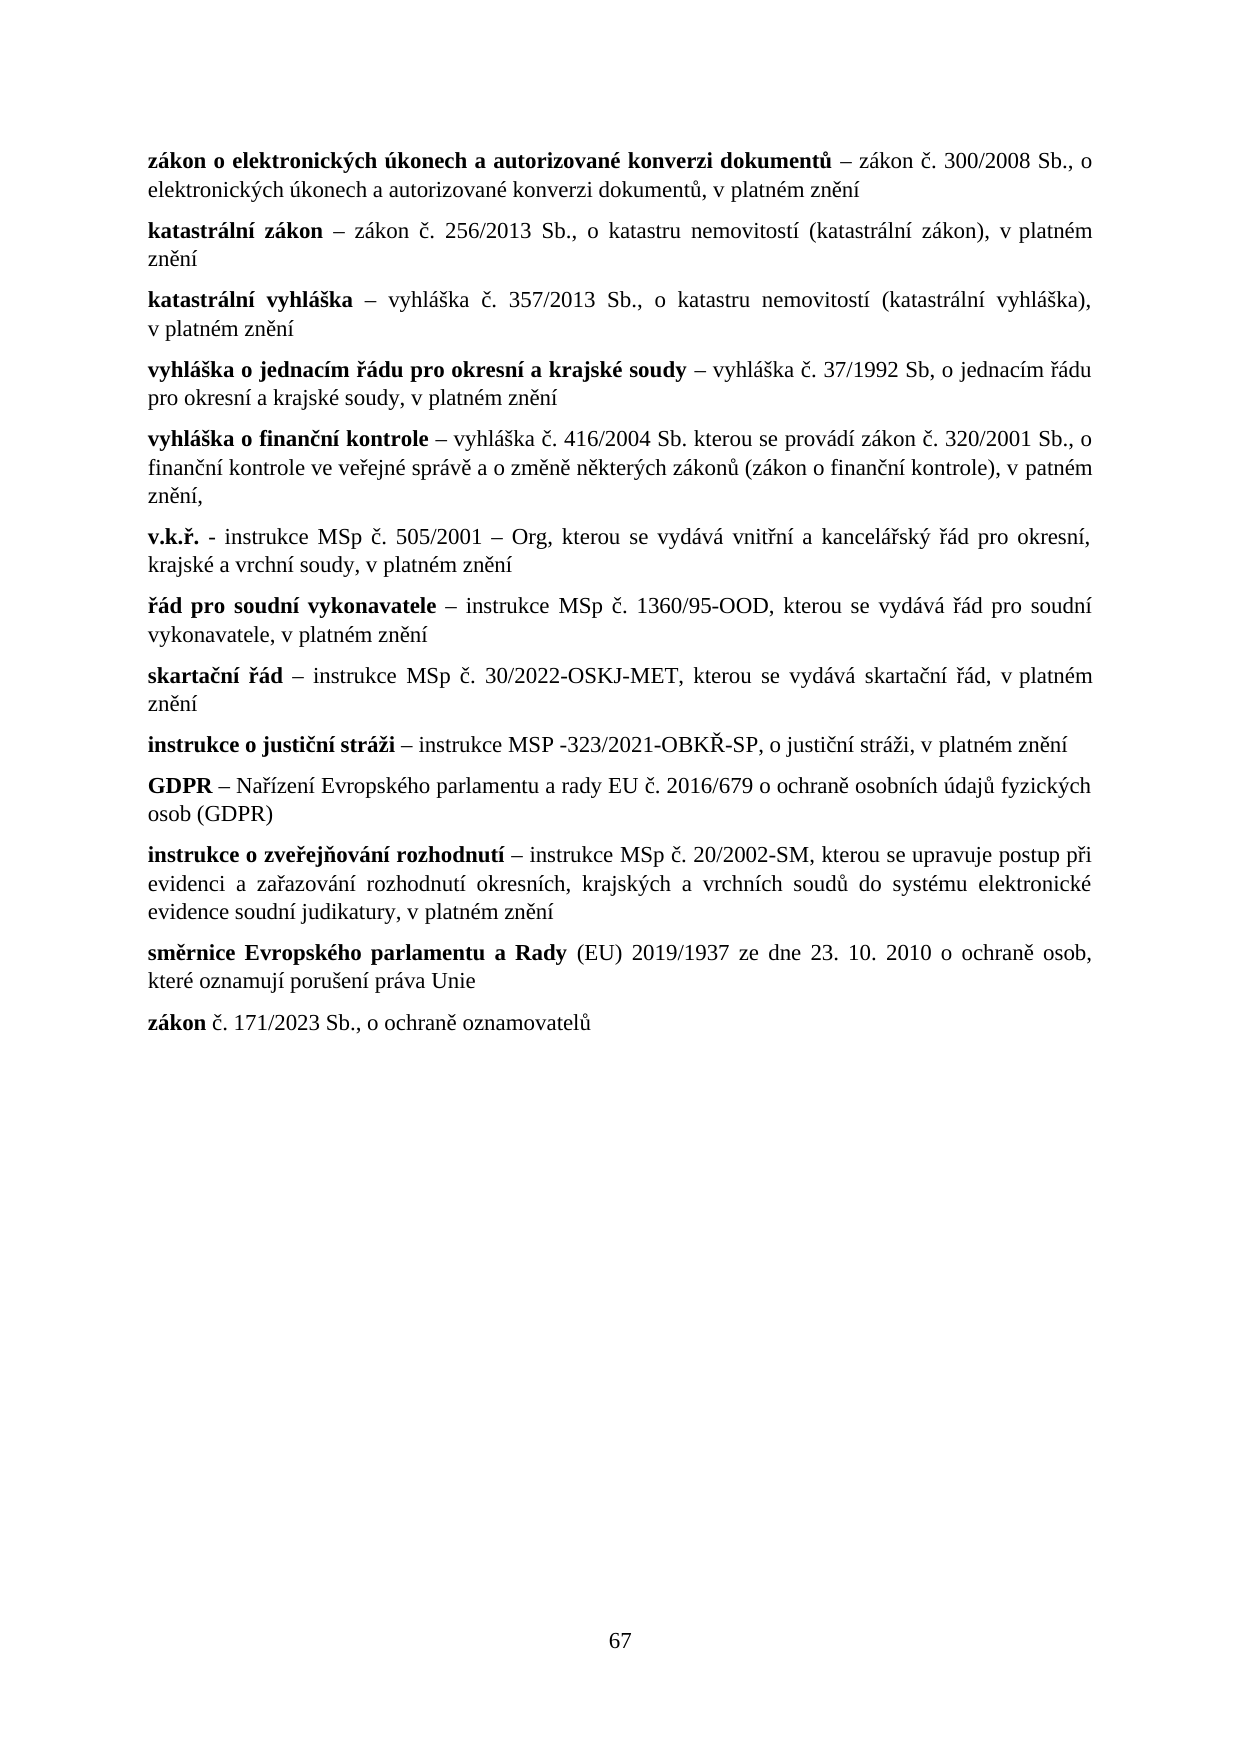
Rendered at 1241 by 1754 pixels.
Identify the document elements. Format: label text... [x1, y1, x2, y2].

text katastrální zákon – zákon č. 256/2013 Sb., o katastru nemovitostí (katastrální zákon), v platném znění [148, 217, 1093, 272]
text zákon o elektronických úkonech a autorizované konverzi dokumentů – zákon č. 300/2008 Sb., o elektronických úkonech a autorizované konverzi dokumentů, v platném znění [148, 148, 1093, 202]
text vyhláška o finanční kontrole – vyhláška č. 416/2004 Sb. kterou se provádí zákon č. 320/2001 Sb., o finanční kontrole ve veřejné správě a o změně některých zákonů (zákon o finanční kontrole), v patném znění, [148, 425, 1093, 508]
text směrnice Evropského parlamentu a Rady (EU) 2019/1937 ze dne 23. 10. 2010 o ochraně osob, které oznamují porušení práva Unie [148, 939, 1093, 994]
text v.k.ř. - instrukce MSp č. 505/2001 – Org, kterou se vydává vnitřní a kancelářský řád pro okresní, krajské a vrchní soudy, v platném znění [148, 523, 1093, 578]
text GDPR – Nařízení Evropského parlamentu a rady EU č. 2016/679 o ochraně osobních údajů fyzických osob (GDPR) [148, 772, 1093, 827]
text instrukce o zveřejňování rozhodnutí – instrukce MSp č. 20/2002-SM, kterou se upravuje postup při evidenci a zařazování rozhodnutí okresních, krajských a vrchních soudů do systému elektronické evidence soudní judikatury, v platném znění [148, 841, 1093, 924]
text katastrální vyhláška – vyhláška č. 357/2013 Sb., o katastru nemovitostí (katastrální vyhláška), v platném znění [148, 286, 1093, 341]
text instrukce o justiční stráži – instrukce MSP -323/2021-OBKŘ-SP, o justiční stráži, v platném znění [148, 731, 1093, 757]
text vyhláška o jednacím řádu pro okresní a krajské soudy – vyhláška č. 37/1992 Sb, o jednacím řádu pro okresní a krajské soudy, v platném znění [148, 356, 1093, 411]
text zákon č. 171/2023 Sb., o ochraně oznamovatelů [148, 1008, 1093, 1035]
text skartační řád – instrukce MSp č. 30/2022-OSKJ-MET, kterou se vydává skartační řád, v platném znění [148, 662, 1093, 716]
text řád pro soudní vykonavatele – instrukce MSp č. 1360/95-OOD, kterou se vydává řád pro soudní vykonavatele, v platném znění [148, 592, 1093, 647]
